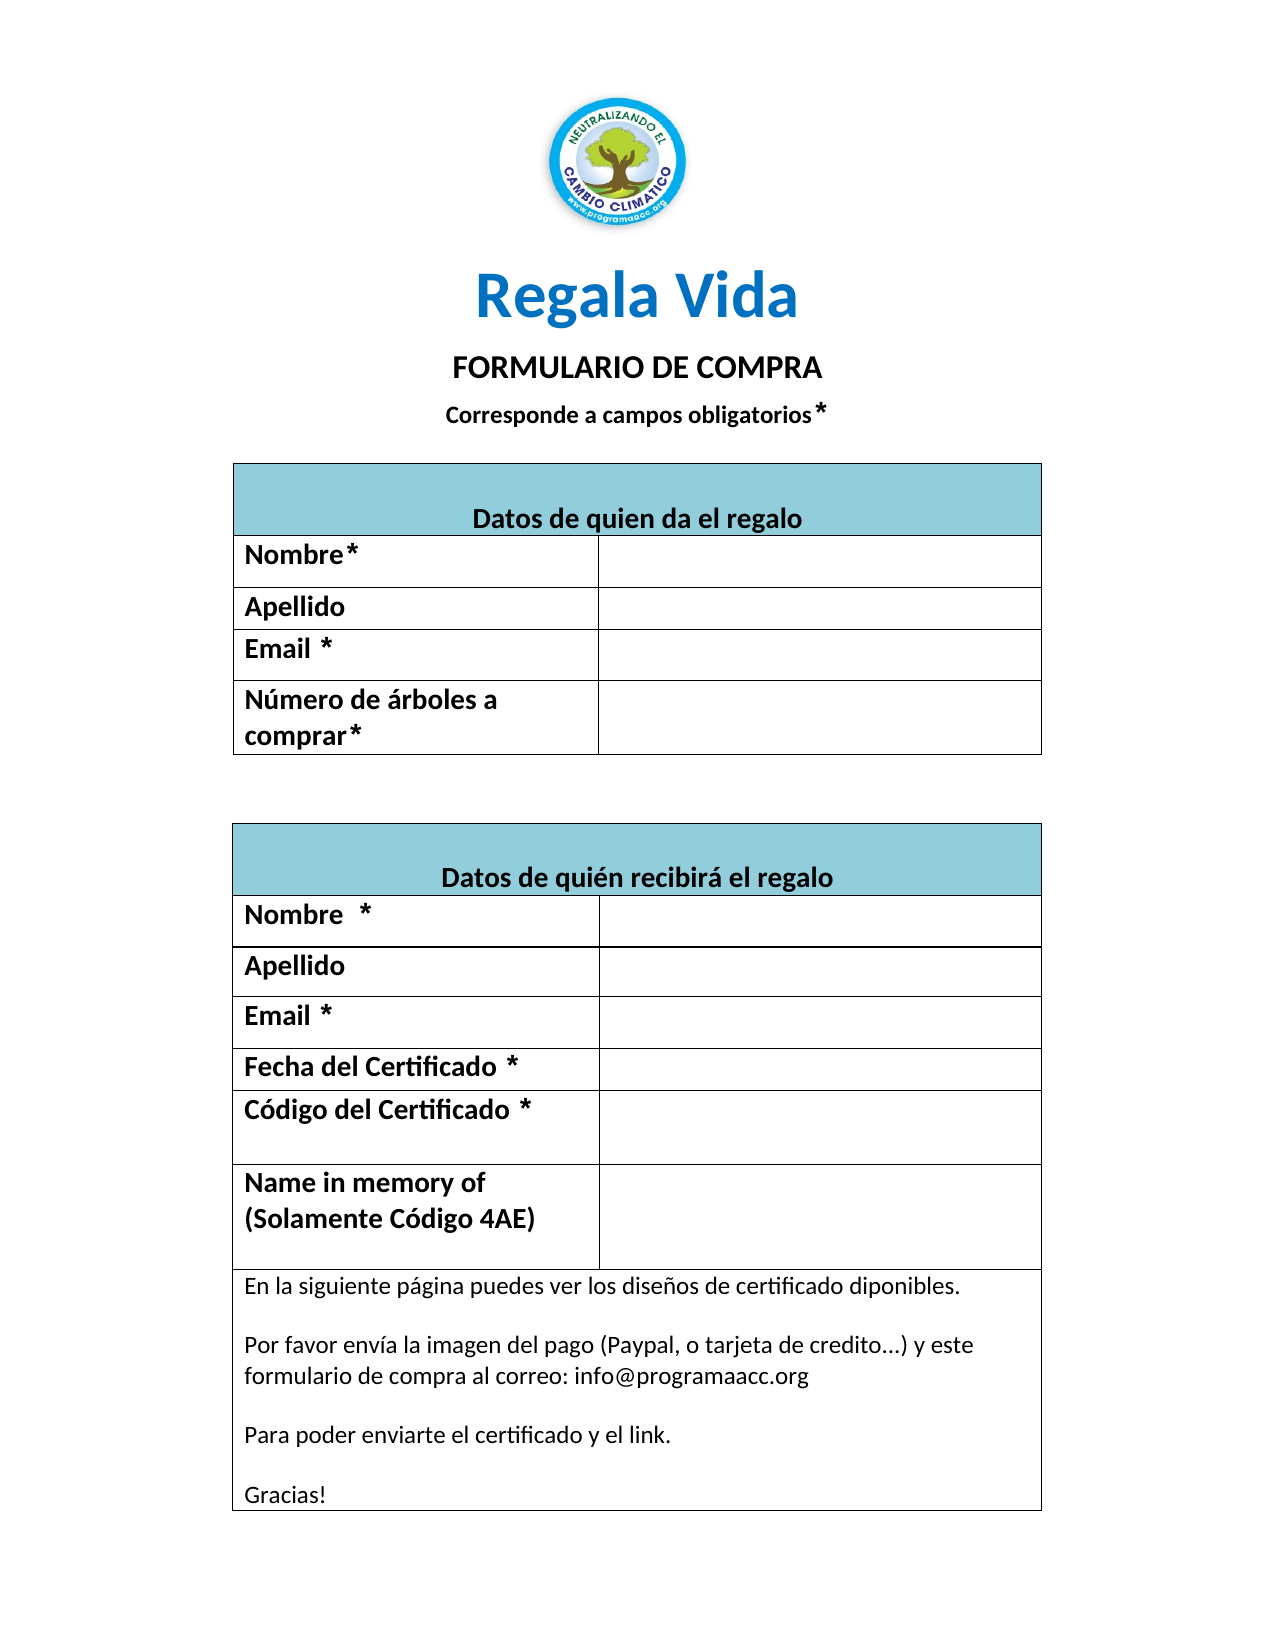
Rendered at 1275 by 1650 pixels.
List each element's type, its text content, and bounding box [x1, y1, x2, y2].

text FORMULARIO DE COMPRA [118, 346, 1157, 387]
picture [538, 90, 695, 236]
table_cell [600, 997, 1041, 1047]
table_cell [599, 630, 1041, 680]
table_cell [600, 948, 1041, 996]
text Corresponde a campos obligatorios* [118, 399, 1157, 433]
table_cell [599, 536, 1041, 587]
table_header Datos de quién recibirá el regalo [233, 824, 1041, 895]
table_cell Apellido [233, 948, 599, 996]
table_header Datos de quien da el regalo [234, 464, 1041, 535]
table_cell En la siguiente página puedes ver los diseños de certificado diponibles. Por favor envía la imagen del pago (Paypal, o tarjeta de credito...) y este formulario de compra al correo: info@programaacc.org Para poder enviarte el certificado y el link. Gracias! [233, 1270, 1041, 1510]
table_cell [600, 896, 1041, 946]
table_cell Fecha del Certificado * [233, 1049, 599, 1090]
text Regala Vida [118, 252, 1157, 334]
table_cell Email * [233, 997, 599, 1047]
table_cell Email * [234, 630, 598, 680]
table_cell Apellido [234, 588, 598, 629]
table_cell [600, 1091, 1041, 1163]
table_cell Name in memory of (Solamente Código 4AE) [233, 1165, 599, 1269]
table_cell [599, 588, 1041, 629]
table_cell Nombre* [234, 536, 598, 587]
table_cell [599, 681, 1041, 754]
table_cell Número de árboles a comprar* [234, 681, 598, 754]
table_cell [600, 1165, 1041, 1269]
table_cell Código del Certificado * [233, 1091, 599, 1163]
table_cell Nombre * [233, 896, 599, 946]
table_cell [600, 1049, 1041, 1090]
